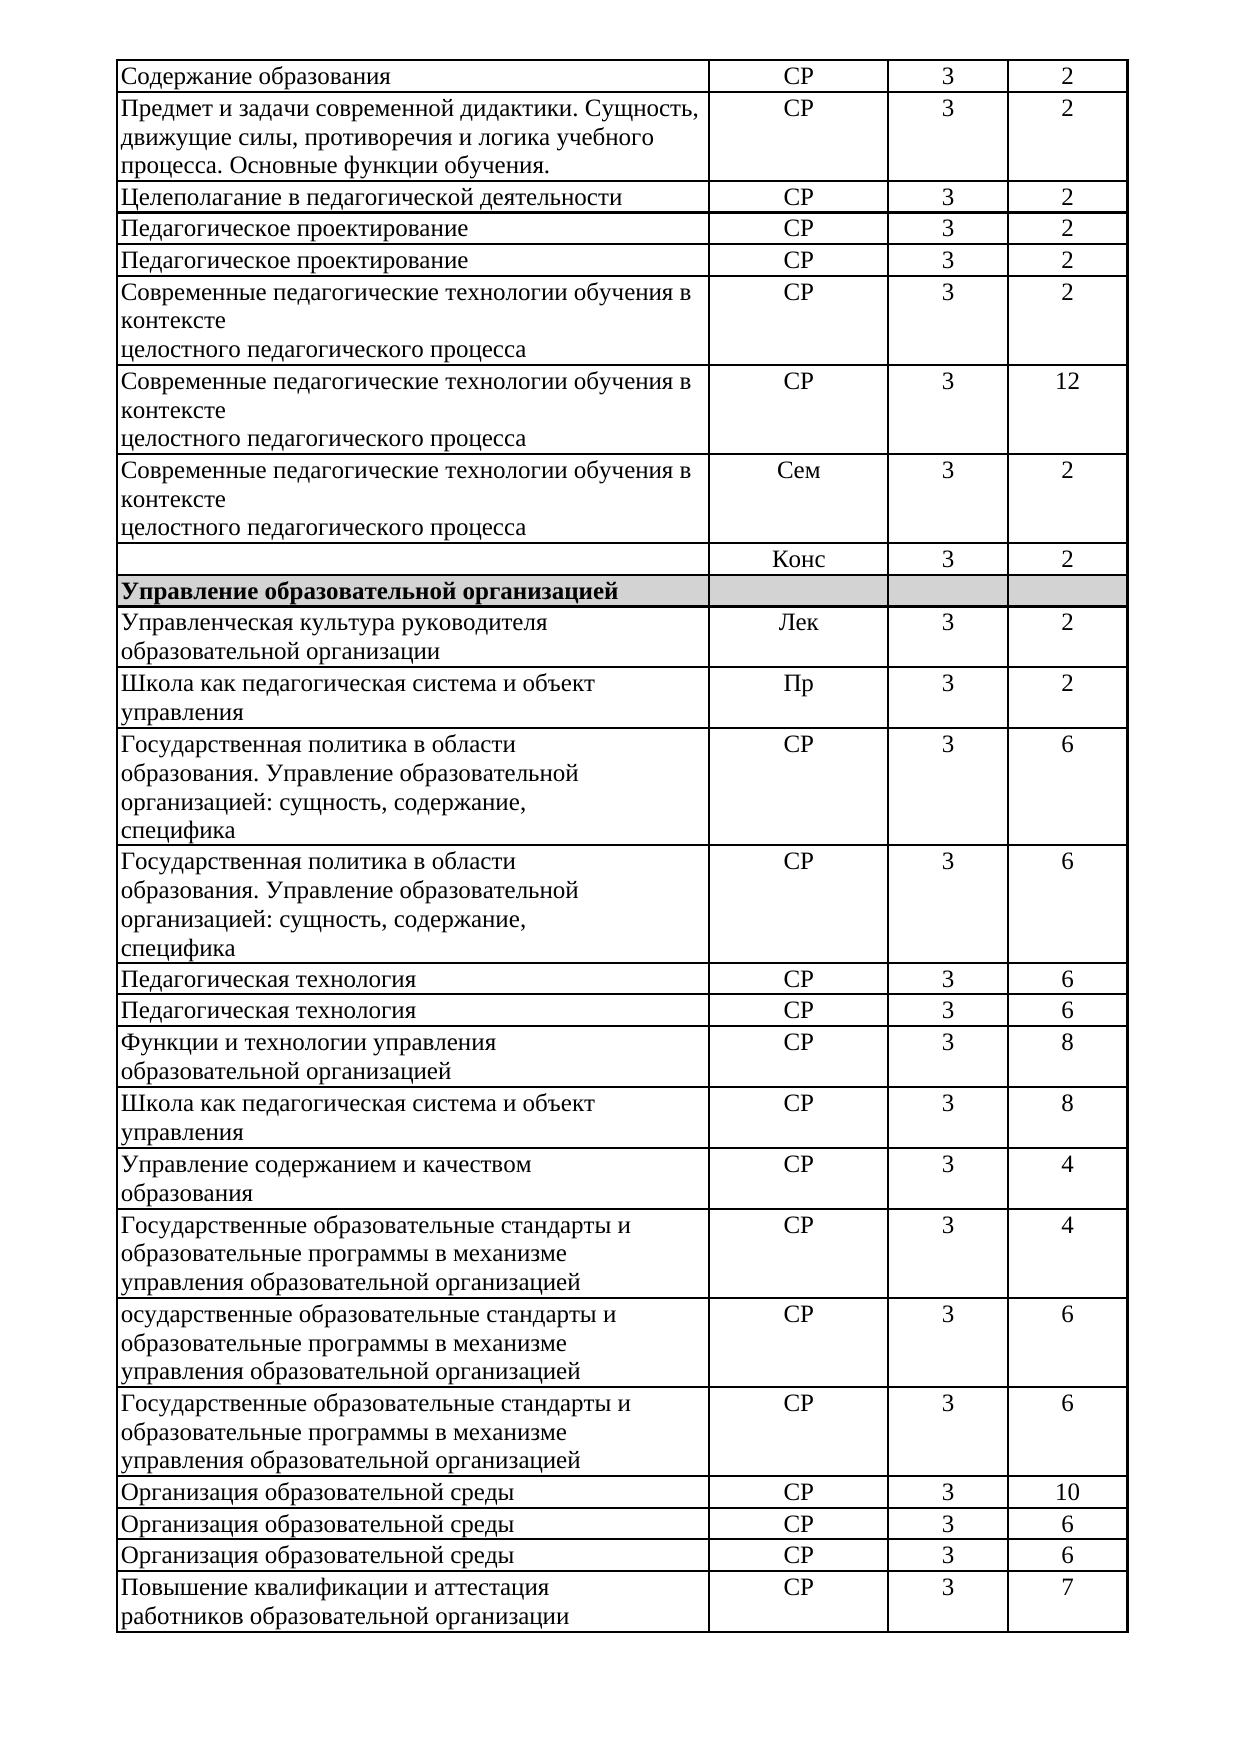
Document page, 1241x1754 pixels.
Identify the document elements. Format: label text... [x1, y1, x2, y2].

table_cell СР [710, 1509, 887, 1538]
table_header 2 [1009, 61, 1126, 91]
table_cell 2 [1009, 182, 1126, 211]
table_cell СР [710, 1477, 887, 1507]
table_cell 3 [889, 964, 1007, 993]
table_cell СР [710, 1088, 887, 1147]
table_cell 4 [1009, 1210, 1126, 1297]
table_cell Управленческая культура руководителя образовательной организации [118, 608, 708, 666]
table_cell 3 [889, 1540, 1007, 1570]
table_cell 2 [1009, 668, 1126, 727]
table_header СР [710, 61, 887, 91]
table_cell 2 [1009, 214, 1126, 243]
table_cell 2 [1009, 277, 1126, 364]
table_cell СР [710, 1540, 887, 1570]
table_cell Сем [710, 455, 887, 542]
table_cell Лек [710, 608, 887, 666]
table_cell 3 [889, 1509, 1007, 1538]
table_cell 3 [889, 1088, 1007, 1147]
table_cell 3 [889, 1477, 1007, 1507]
table_cell 6 [1009, 1388, 1126, 1475]
table_cell СР [710, 995, 887, 1025]
table_cell [889, 576, 1007, 605]
table_header Содержание образования [118, 61, 708, 91]
table_cell Школа как педагогическая система и объект управления [118, 668, 708, 727]
table_cell Педагогическое проектирование [118, 245, 708, 275]
table_cell СР [710, 1027, 887, 1086]
table_header 3 [889, 61, 1007, 91]
table_cell Государственная политика в области образования. Управление образовательной организацией: сущность, содержание, специфика [118, 729, 708, 844]
table_cell 3 [889, 182, 1007, 211]
table_cell 6 [1009, 1299, 1126, 1386]
table_cell 3 [889, 1299, 1007, 1386]
table_cell СР [710, 214, 887, 243]
table_cell Целеполагание в педагогической деятельности [118, 182, 708, 211]
table_cell 4 [1009, 1149, 1126, 1208]
table_cell 6 [1009, 729, 1126, 844]
table_cell Государственные образовательные стандарты и образовательные программы в механизме управления образовательной организацией [118, 1388, 708, 1475]
table_cell 2 [1009, 544, 1126, 574]
table_cell СР [710, 182, 887, 211]
table_cell 6 [1009, 964, 1126, 993]
table_cell 8 [1009, 1027, 1126, 1086]
table_cell 3 [889, 93, 1007, 180]
table_cell Пр [710, 668, 887, 727]
table_cell СР [710, 1299, 887, 1386]
table_cell 3 [889, 1210, 1007, 1297]
table_cell [118, 544, 708, 574]
table_cell 3 [889, 1027, 1007, 1086]
table_cell 6 [1009, 1509, 1126, 1538]
table_cell 2 [1009, 93, 1126, 180]
table_cell 3 [889, 1388, 1007, 1475]
table_cell [710, 576, 887, 605]
table_cell 3 [889, 214, 1007, 243]
table_cell СР [710, 1388, 887, 1475]
table_cell Функции и технологии управления образовательной организацией [118, 1027, 708, 1086]
table_cell 2 [1009, 455, 1126, 542]
table_cell Повышение квалификации и аттестация работников образовательной организации [118, 1572, 708, 1631]
table_cell 6 [1009, 1540, 1126, 1570]
table_cell СР [710, 1149, 887, 1208]
table_cell 6 [1009, 995, 1126, 1025]
table_cell Конс [710, 544, 887, 574]
table_cell СР [710, 1210, 887, 1297]
table_cell 3 [889, 995, 1007, 1025]
table_cell 6 [1009, 846, 1126, 962]
table_cell Школа как педагогическая система и объект управления [118, 1088, 708, 1147]
table_cell СР [710, 277, 887, 364]
table_cell 3 [889, 846, 1007, 962]
table_cell 2 [1009, 245, 1126, 275]
table_cell Современные педагогические технологии обучения в контексте целостного педагогического процесса [118, 366, 708, 453]
table_cell Педагогическая технология [118, 995, 708, 1025]
table_cell Управление содержанием и качеством образования [118, 1149, 708, 1208]
table_cell Организация образовательной среды [118, 1540, 708, 1570]
table_cell Управление образовательной организацией [118, 576, 708, 605]
table_cell 3 [889, 366, 1007, 453]
table_cell [1009, 576, 1126, 605]
table_cell 3 [889, 544, 1007, 574]
table_cell 3 [889, 277, 1007, 364]
table_cell осударственные образовательные стандарты и образовательные программы в механизме управления образовательной организацией [118, 1299, 708, 1386]
table_cell 8 [1009, 1088, 1126, 1147]
table_cell СР [710, 93, 887, 180]
table_cell 3 [889, 1149, 1007, 1208]
table_cell 3 [889, 455, 1007, 542]
table_cell Предмет и задачи современной дидактики. Сущность, движущие силы, противоречия и логика учебного процесса. Основные функции обучения. [118, 93, 708, 180]
table_cell 12 [1009, 366, 1126, 453]
table_cell 3 [889, 1572, 1007, 1631]
table_cell 3 [889, 668, 1007, 727]
table_cell 3 [889, 729, 1007, 844]
table_cell 7 [1009, 1572, 1126, 1631]
table_cell Государственные образовательные стандарты и образовательные программы в механизме управления образовательной организацией [118, 1210, 708, 1297]
table_cell 2 [1009, 608, 1126, 666]
table_cell СР [710, 729, 887, 844]
table_cell Современные педагогические технологии обучения в контексте целостного педагогического процесса [118, 277, 708, 364]
table_cell СР [710, 964, 887, 993]
table_cell Организация образовательной среды [118, 1477, 708, 1507]
table_cell СР [710, 366, 887, 453]
table_cell 10 [1009, 1477, 1126, 1507]
table_cell СР [710, 846, 887, 962]
table_cell Организация образовательной среды [118, 1509, 708, 1538]
table_cell 3 [889, 245, 1007, 275]
table_cell Педагогическое проектирование [118, 214, 708, 243]
table_cell СР [710, 245, 887, 275]
table_cell Государственная политика в области образования. Управление образовательной организацией: сущность, содержание, специфика [118, 846, 708, 962]
table_cell СР [710, 1572, 887, 1631]
table_cell Педагогическая технология [118, 964, 708, 993]
table_cell Современные педагогические технологии обучения в контексте целостного педагогического процесса [118, 455, 708, 542]
table_cell 3 [889, 608, 1007, 666]
